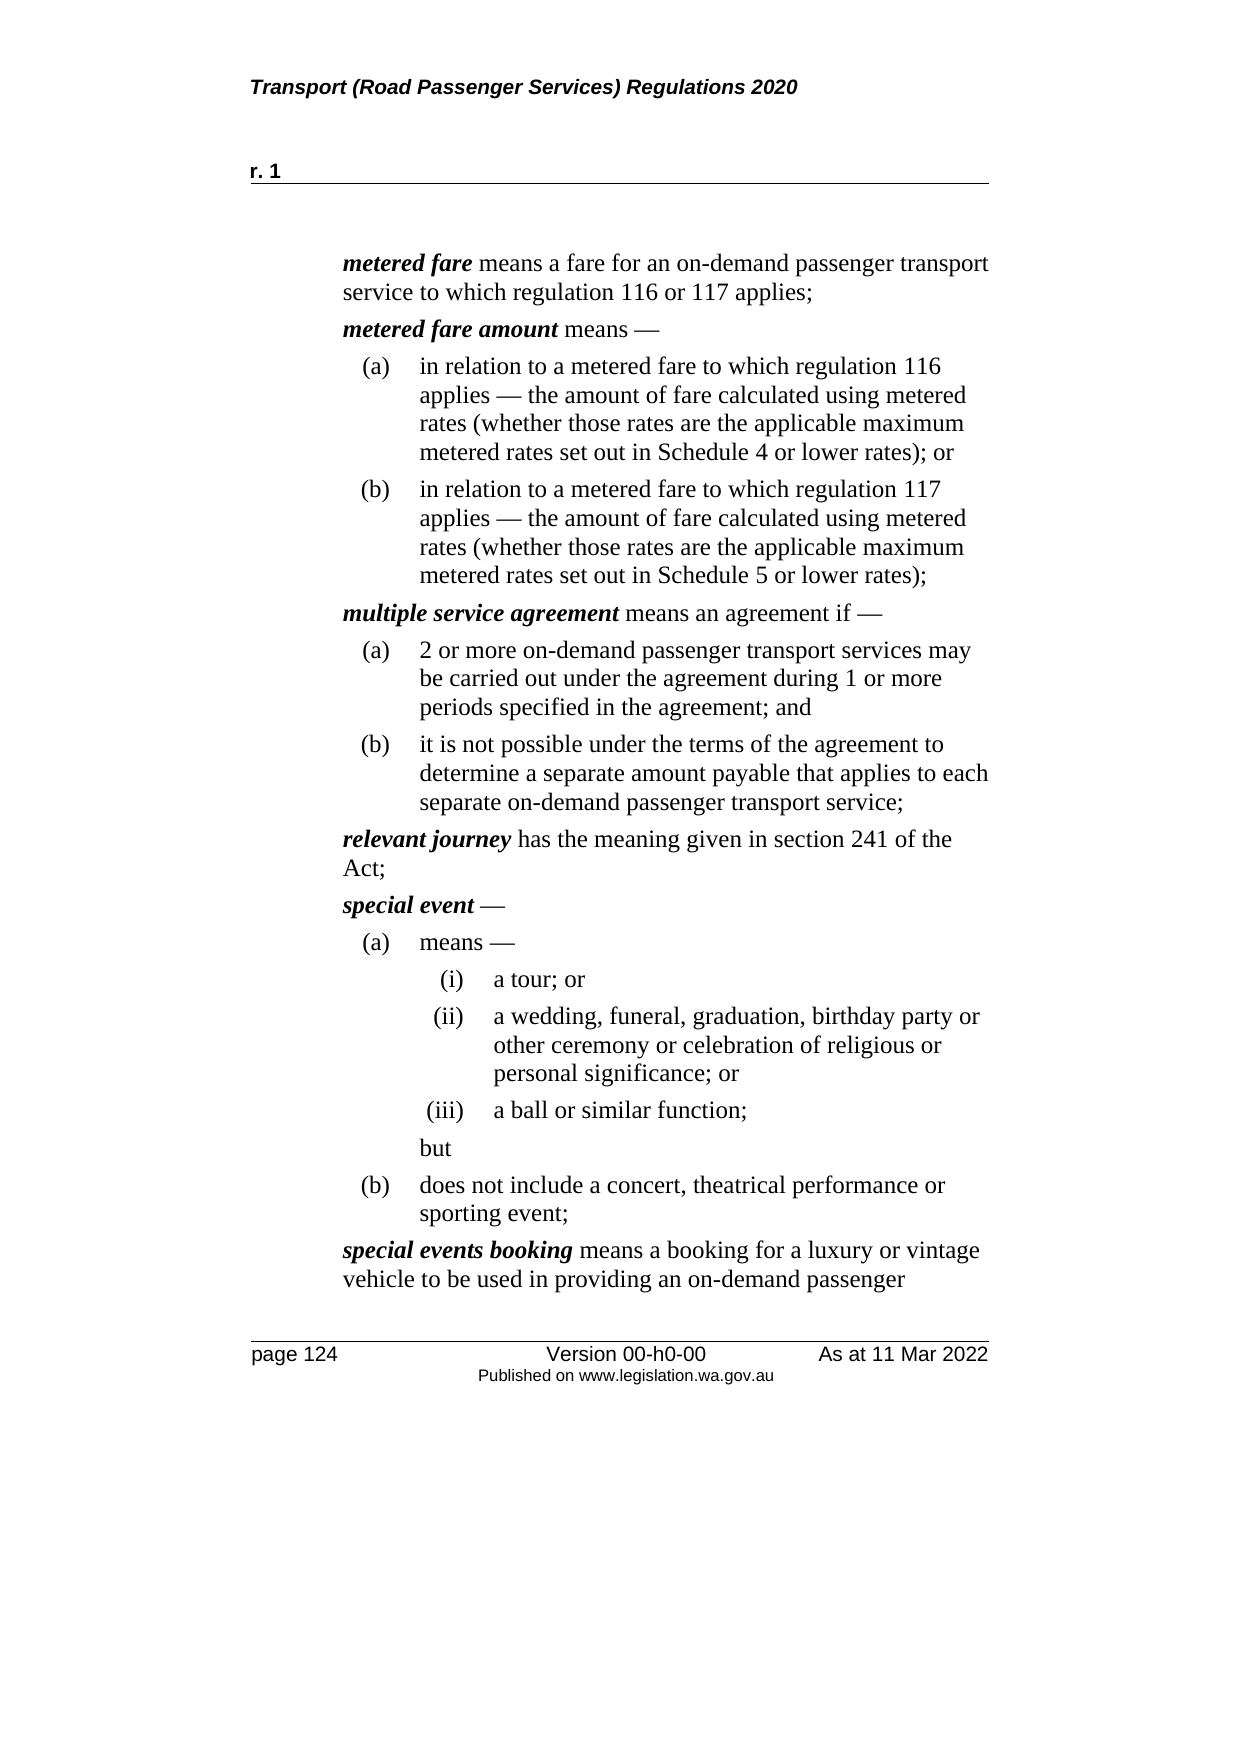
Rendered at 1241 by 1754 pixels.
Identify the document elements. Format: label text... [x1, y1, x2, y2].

text metered fare means a fare for an on-demand passenger transport service to which regulation 116 or 117 applies; [251, 248, 989, 306]
text multiple service agreement means an agreement if — [251, 598, 989, 626]
text (ii) a wedding, funeral, graduation, birthday party or other ceremony or celebration of religious or personal significance; or [251, 1001, 989, 1087]
text (a) 2 or more on-demand passenger transport services may be carried out under the agreement during 1 or more periods specified in the agreement; and [251, 635, 989, 721]
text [251, 1236, 989, 1293]
text (b) in relation to a metered fare to which regulation 117 applies — the amount of fare calculated using metered rates (whether those rates are the applicable maximum metered rates set out in Schedule 5 or lower rates); [251, 474, 989, 589]
text relevant journey has the meaning given in section 241 of the Act; [251, 824, 989, 881]
text but [251, 1133, 989, 1161]
text (b) does not include a concert, theatrical performance or sporting event; [251, 1170, 989, 1227]
text metered fare amount means — [251, 314, 989, 343]
text (b) it is not possible under the terms of the agreement to determine a separate amount payable that applies to each separate on-demand passenger transport service; [251, 729, 989, 816]
text (a) means — [251, 927, 989, 956]
text (iii) a ball or similar function; [251, 1096, 989, 1124]
text special event — [251, 890, 989, 918]
text (a) in relation to a metered fare to which regulation 116 applies — the amount of fare calculated using metered rates (whether those rates are the applicable maximum metered rates set out in Schedule 4 or lower rates); or [251, 351, 989, 466]
text (i) a tour; or [251, 964, 989, 993]
